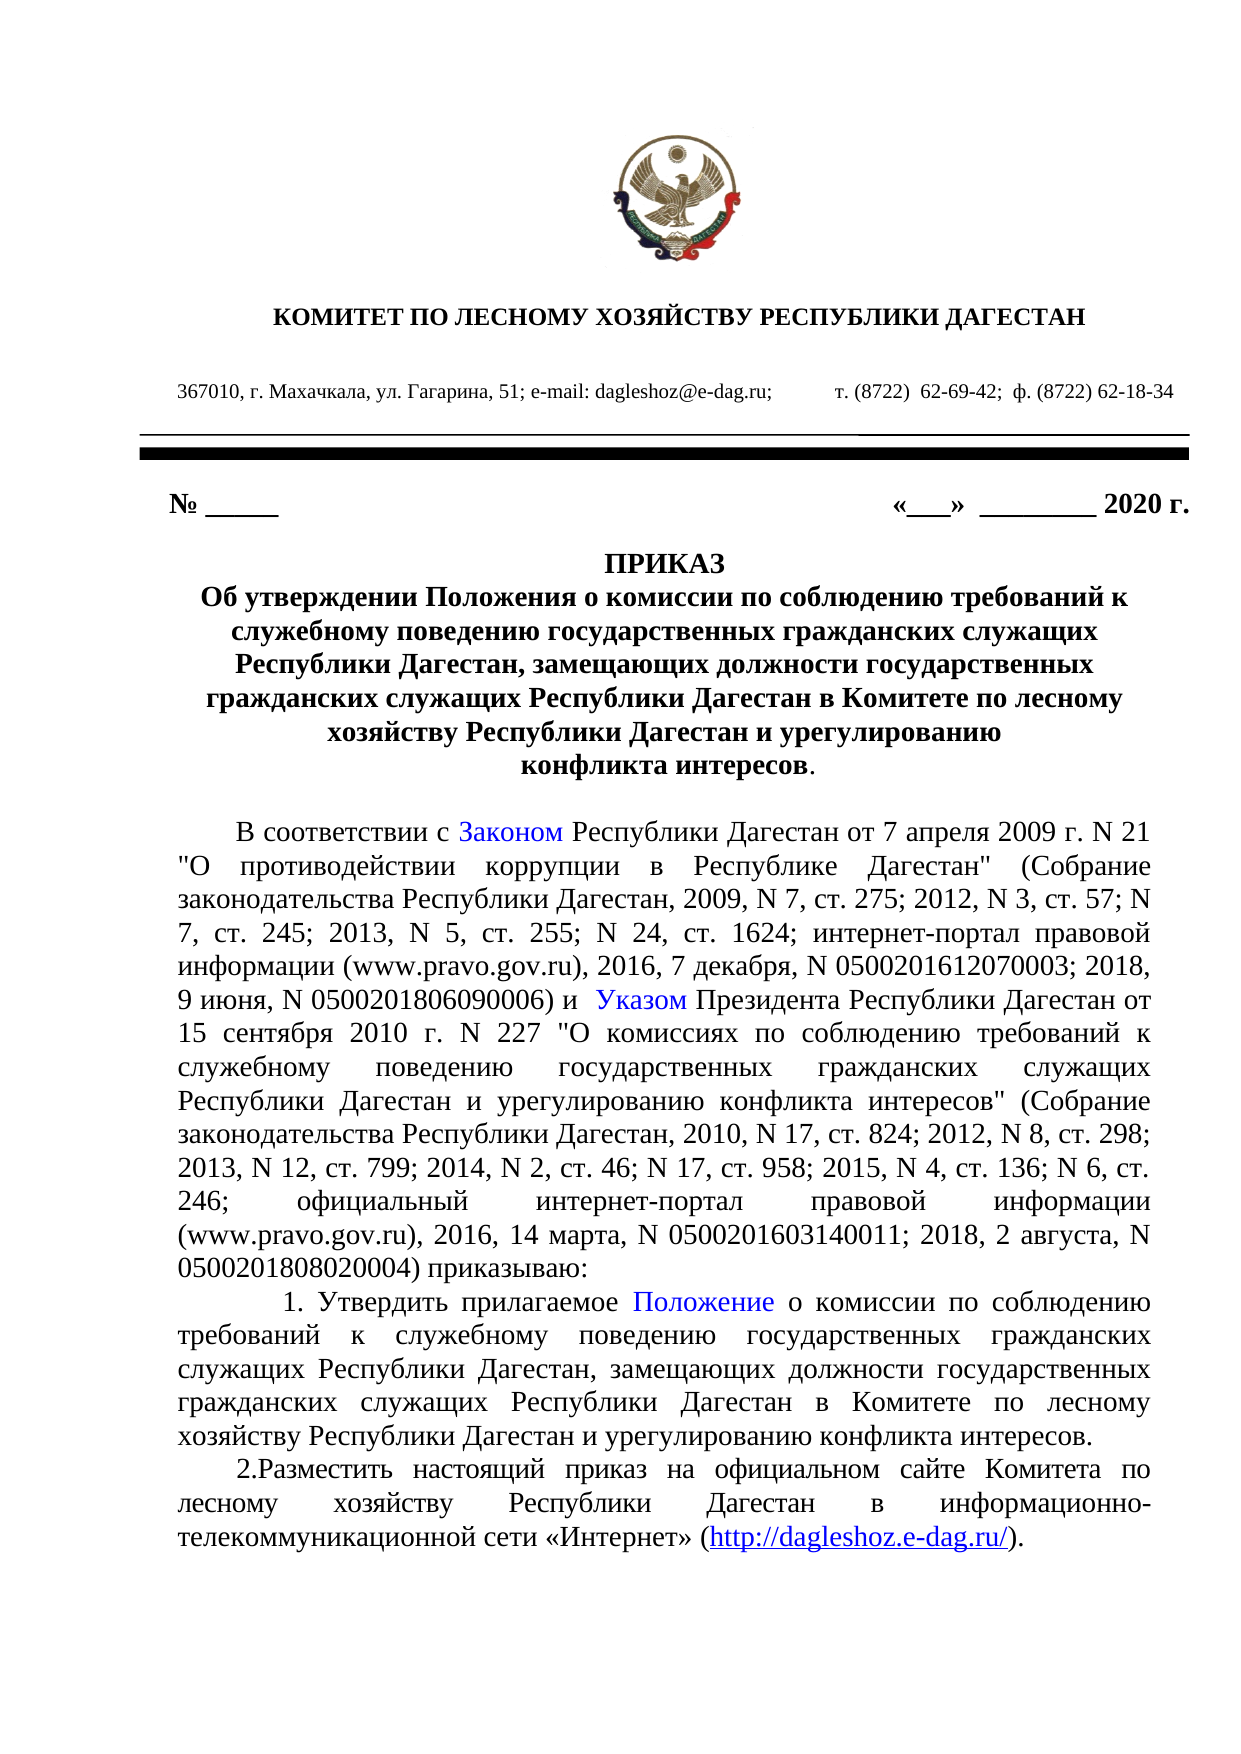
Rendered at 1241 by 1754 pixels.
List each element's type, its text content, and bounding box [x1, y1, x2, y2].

text № _____ «___» ________ 2020 г. [140, 487, 1190, 520]
text КОМИТЕТ ПО ЛЕСНОМУ ХОЗЯЙСТВУ РЕСПУБЛИКИ ДАГЕСТАН [177, 302, 1181, 330]
text Об утверждении Положения о комиссии по соблюдению требований к служебному поведению государственных гражданских служащих Республики Дагестан, замещающих должности государственных гражданских служащих Республики Дагестан в Комитете по лесному хозяйству Республики Дагестан и урегулированию [177, 579, 1152, 747]
text . Махачкала, ул. Гагарина, 51; e-mail: dagleshoz@e-dag.ru; т. (8722) 62-69-42; ф. (8722) 62-18-34 [140, 379, 1211, 403]
text 2.Разместить настоящий приказ на официальном сайте Комитета по лесному хозяйству Республики Дагестан в информационно-телекоммуникационной сети «Интернет» (http://dagleshoz.e-dag.ru/). [177, 1452, 1152, 1552]
text В соответствии с Законом Республики Дагестан от 7 апреля 2009 г. N 21 "О противодействии коррупции в Республике Дагестан" (Собрание законодательства Республики Дагестан, 2009, N 7, ст. 275; 2012, N 3, ст. 57; N 7, ст. 245; 2013, N 5, ст. 255; N 24, ст. 1624; интернет-портал правовой информации (www.pravo.gov.ru), 2016, 7 декабря, N 0500201612070003; 2018, 9 июня, N 0500201806090006) и Указом Президента Республики Дагестан от 15 сентября 2010 г. N 227 "О комиссиях по соблюдению требований к служебному поведению государственных гражданских служащих Республики Дагестан и урегулированию конфликта интересов" (Собрание законодательства Республики Дагестан, 2010, N 17, ст. 824; 2012, N 8, ст. 298; 2013, N 12, ст. 799; 2014, N 2, ст. 46; N 17, ст. 958; 2015, N 4, ст. 136; N 6, ст. 246; официальный интернет-портал правовой информации (www.pravo.gov.ru), 2016, 14 марта, N 0500201603140011; 2018, 2 августа, N 0500201808020004) приказываю: [177, 814, 1152, 1284]
text 1. Утвердить прилагаемое Положение о комиссии по соблюдению требований к служебному поведению государственных гражданских служащих Республики Дагестан, замещающих должности государственных гражданских служащих Республики Дагестан в Комитете по лесному хозяйству Республики Дагестан и урегулированию конфликта интересов. [177, 1284, 1152, 1452]
title ПРИКАЗ [177, 546, 1152, 579]
text конфликта интересов. [177, 747, 1152, 781]
picture [600, 118, 759, 273]
